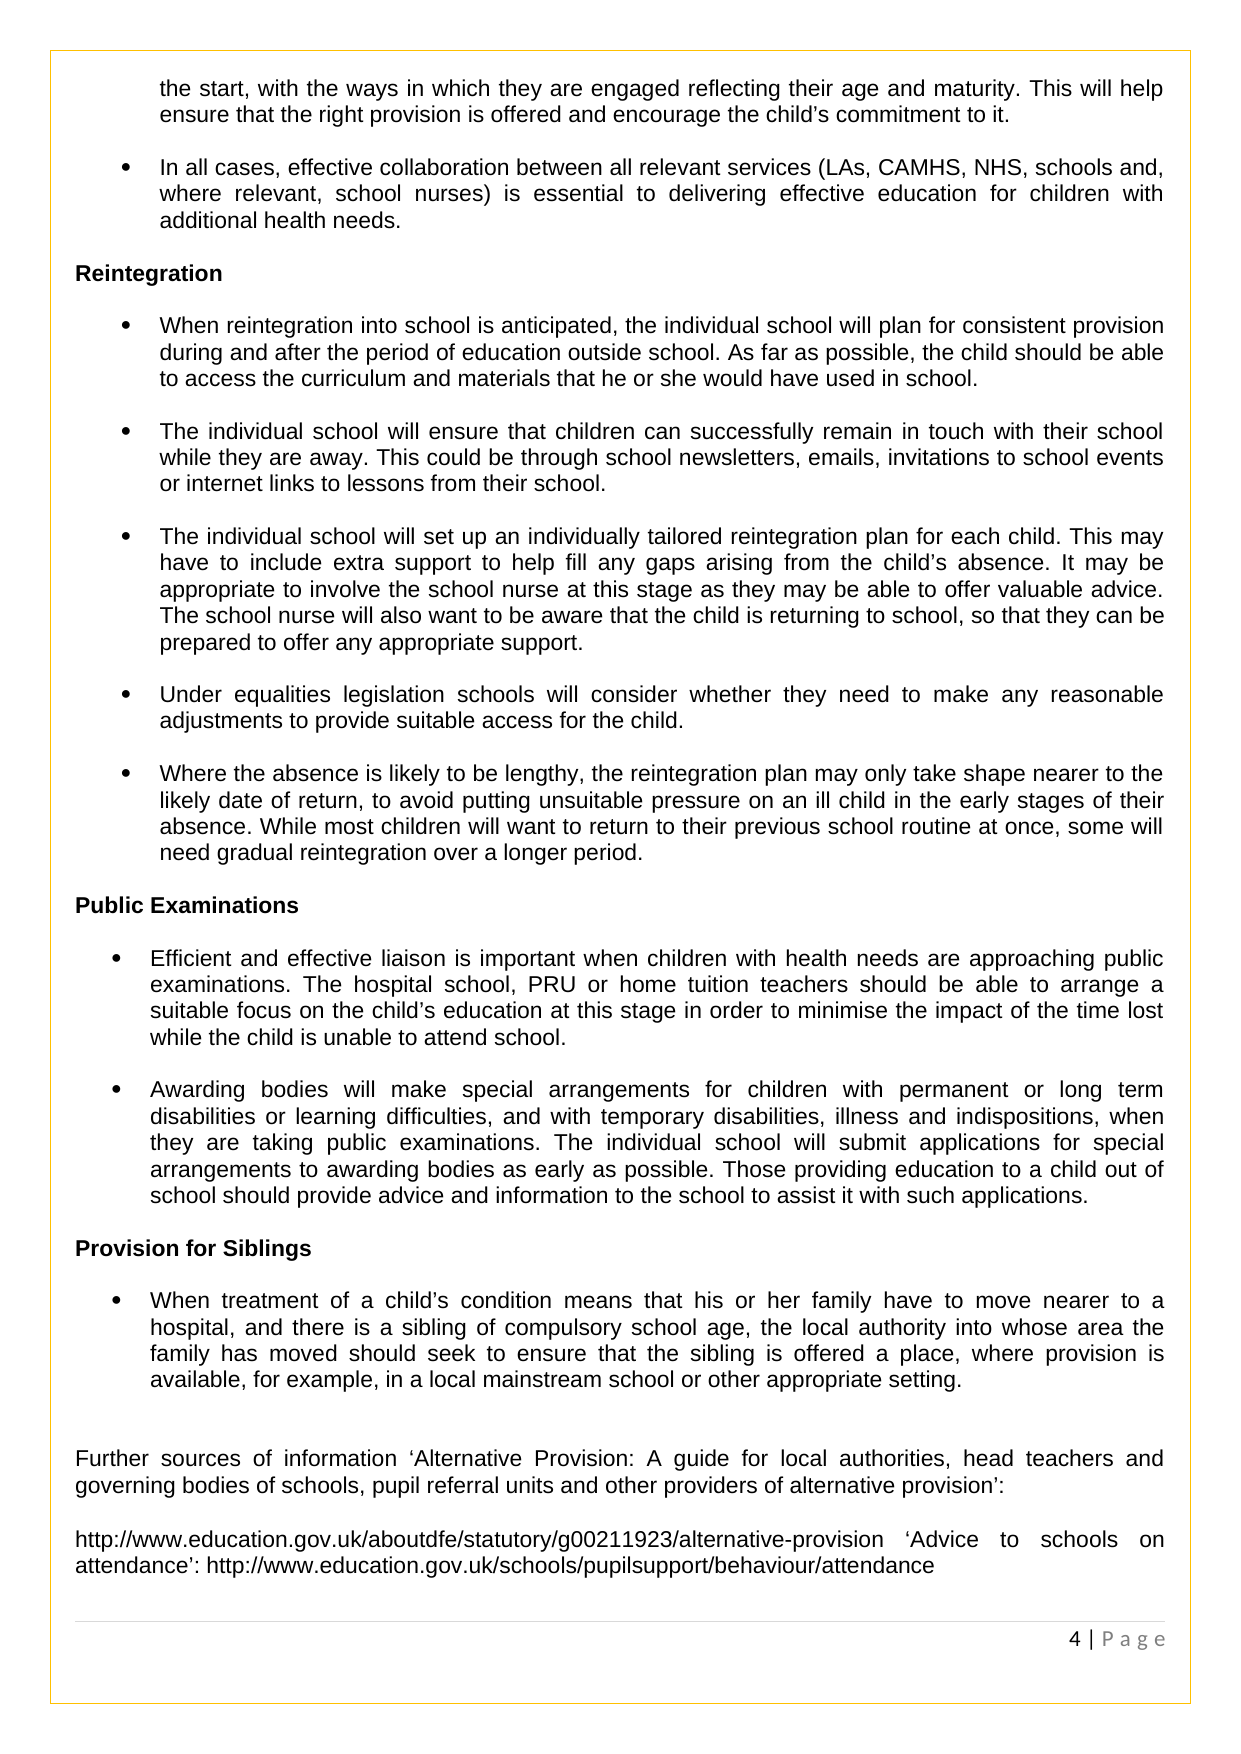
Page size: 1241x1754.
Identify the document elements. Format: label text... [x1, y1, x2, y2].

list Under equalities legislation schools will consider whether they need to make any reasonable adjustments to provide suitable access for the child. [122, 681, 1165, 734]
list The individual school will ensure that children can successfully remain in touch with their school while they are away. This could be through school newsletters, emails, invitations to school events or internet links to lessons from their school. [122, 418, 1165, 497]
list When reintegration into school is anticipated, the individual school will plan for consistent provision during and after the period of education outside school. As far as possible, the child should be able to access the curriculum and materials that he or she would have used in school. [122, 312, 1165, 391]
text Public Examinations [75, 892, 1165, 918]
list The individual school will set up an individually tailored reintegration plan for each child. This may have to include extra support to help fill any gaps arising from the child’s absence. It may be appropriate to involve the school nurse at this stage as they may be able to offer valuable advice. The school nurse will also want to be aware that the child is returning to school, so that they can be prepared to offer any appropriate support. [122, 523, 1165, 655]
text http://www.education.gov.uk/aboutdfe/statutory/g00211923/alternative-provision ‘Advice to schools on attendance’: http://www.education.gov.uk/schools/pupilsupport/behaviour/attendance [75, 1526, 1165, 1579]
list When treatment of a child’s condition means that his or her family have to move nearer to a hospital, and there is a sibling of compulsory school age, the local authority into whose area the family has moved should seek to ensure that the sibling is offered a place, where provision is available, for example, in a local mainstream school or other appropriate setting. [112, 1287, 1165, 1393]
list In all cases, effective collaboration between all relevant services (LAs, CAMHS, NHS, schools and, where relevant, school nurses) is essential to delivering effective education for children with additional health needs. [122, 154, 1165, 233]
text Provision for Siblings [75, 1234, 1165, 1261]
list Where the absence is likely to be lengthy, the reintegration plan may only take shape nearer to the likely date of return, to avoid putting unsuitable pressure on an ill child in the early stages of their absence. While most children will want to return to their previous school routine at once, some will need gradual reintegration over a longer period. [122, 760, 1165, 866]
list Efficient and effective liaison is important when children with health needs are approaching public examinations. The hospital school, PRU or home tuition teachers should be able to arrange a suitable focus on the child’s education at this stage in order to minimise the impact of the time lost while the child is unable to attend school. [112, 945, 1165, 1050]
text Reintegration [75, 259, 1165, 286]
text Further sources of information ‘Alternative Provision: A guide for local authorities, head teachers and governing bodies of schools, pupil referral units and other providers of alternative provision’: [75, 1445, 1165, 1498]
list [122, 75, 1165, 128]
list Awarding bodies will make special arrangements for children with permanent or long term disabilities or learning difficulties, and with temporary disabilities, illness and indispositions, when they are taking public examinations. The individual school will submit applications for special arrangements to awarding bodies as early as possible. Those providing education to a child out of school should provide advice and information to the school to assist it with such applications. [112, 1076, 1165, 1208]
